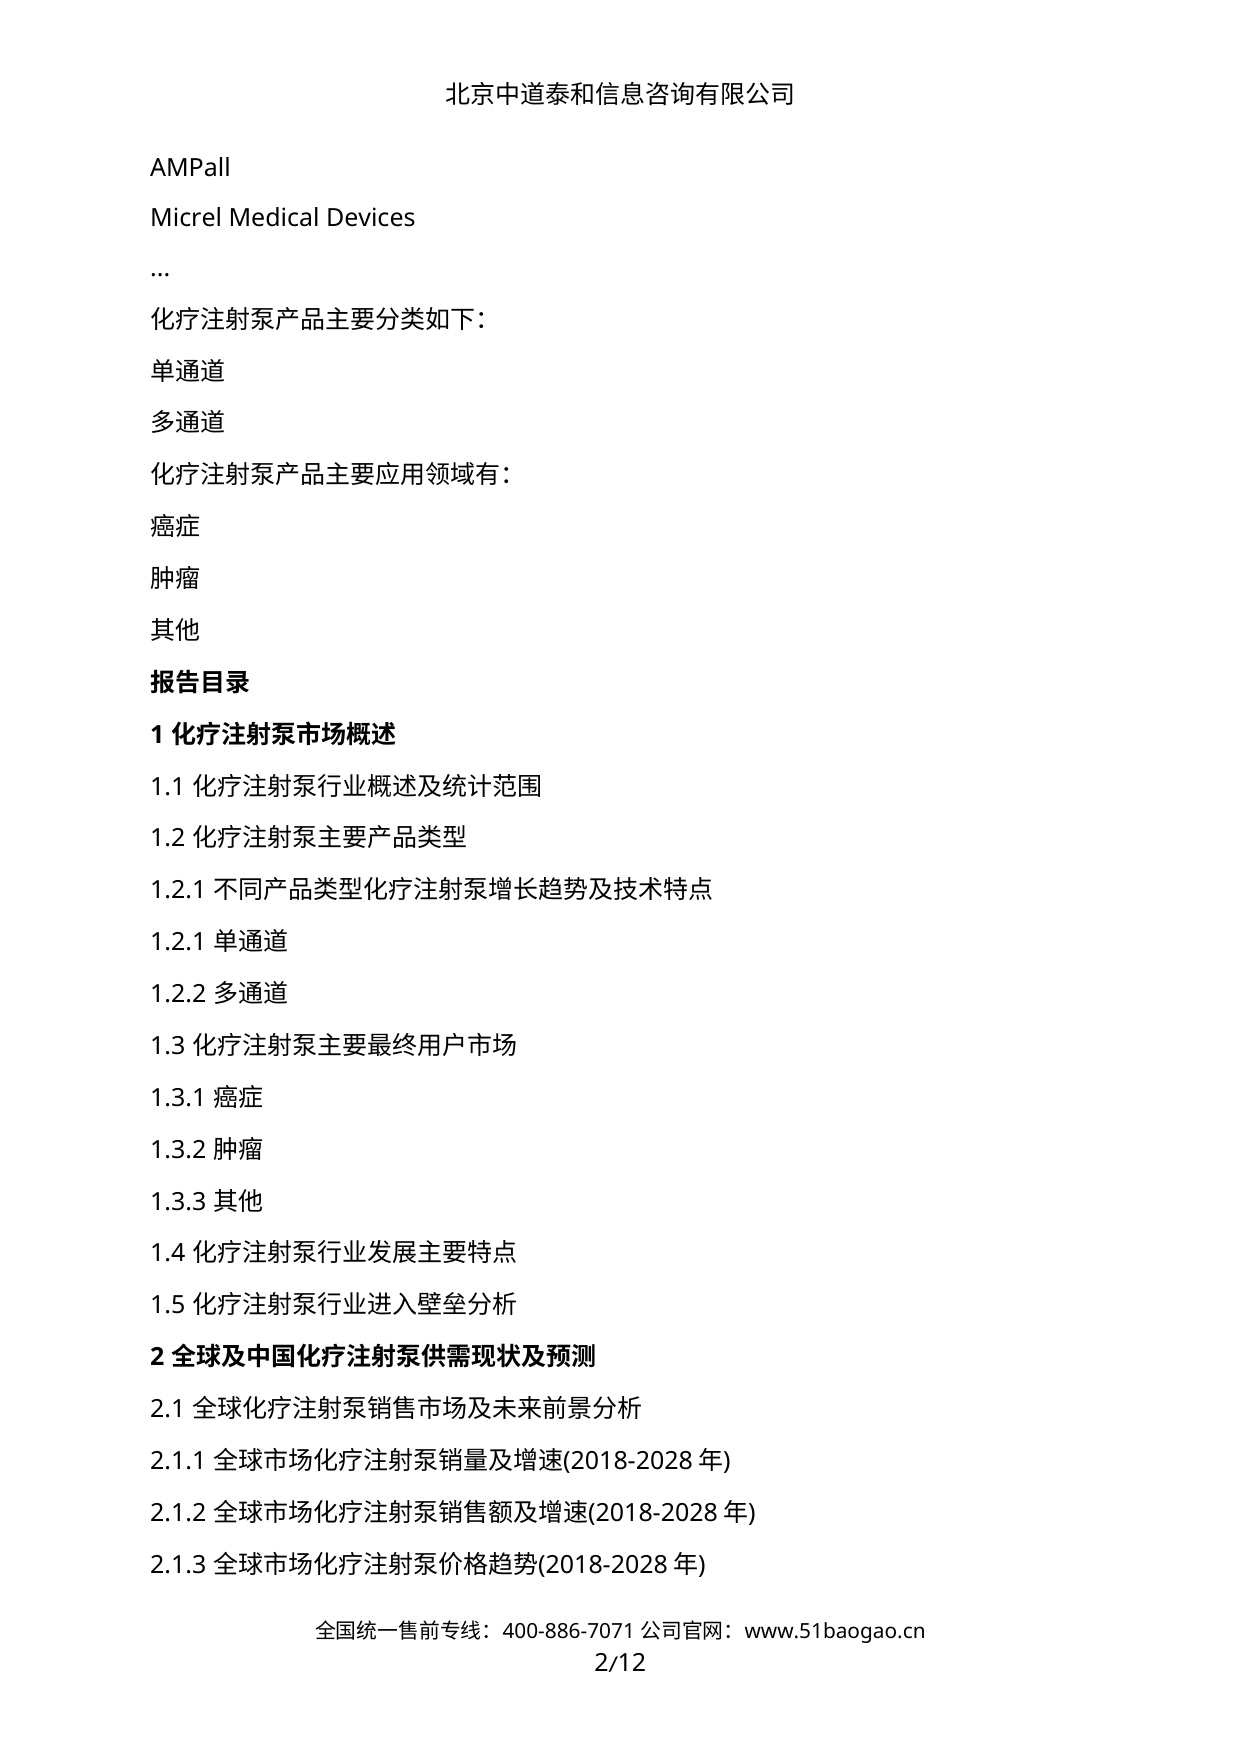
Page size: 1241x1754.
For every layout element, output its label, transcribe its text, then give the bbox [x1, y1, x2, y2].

text 1.4 化疗注射泵行业发展主要特点 [150, 1233, 1090, 1269]
text 1.2.2 多通道 [150, 973, 1090, 1010]
text 2.1.1 全球市场化疗注射泵销量及增速(2018-2028年) [150, 1440, 1090, 1477]
text 1 化疗注射泵市场概述 [150, 714, 1090, 750]
text AMPall [150, 150, 1090, 184]
text 1.2 化疗注射泵主要产品类型 [150, 818, 1090, 854]
text 多通道 [150, 403, 1090, 439]
text ... [150, 249, 1090, 283]
text 其他 [150, 610, 1090, 647]
text 1.2.1 单通道 [150, 922, 1090, 958]
text 2 全球及中国化疗注射泵供需现状及预测 [150, 1337, 1090, 1373]
text 1.3.2 肿瘤 [150, 1129, 1090, 1165]
text 化疗注射泵产品主要分类如下： [150, 299, 1090, 335]
text 化疗注射泵产品主要应用领域有： [150, 455, 1090, 491]
text 1.2.1 不同产品类型化疗注射泵增长趋势及技术特点 [150, 870, 1090, 906]
text 单通道 [150, 351, 1090, 387]
text 2.1.2 全球市场化疗注射泵销售额及增速(2018-2028年) [150, 1492, 1090, 1528]
text 1.3.1 癌症 [150, 1077, 1090, 1113]
text 1.3 化疗注射泵主要最终用户市场 [150, 1025, 1090, 1062]
text 1.3.3 其他 [150, 1181, 1090, 1217]
text 癌症 [150, 507, 1090, 543]
text 2.1 全球化疗注射泵销售市场及未来前景分析 [150, 1388, 1090, 1425]
text 2.1.3 全球市场化疗注射泵价格趋势(2018-2028年) [150, 1544, 1090, 1580]
text 报告目录 [150, 662, 1090, 698]
text Micrel Medical Devices [150, 200, 1090, 234]
text 肿瘤 [150, 558, 1090, 595]
text 1.5 化疗注射泵行业进入壁垒分析 [150, 1285, 1090, 1321]
text 1.1 化疗注射泵行业概述及统计范围 [150, 766, 1090, 802]
